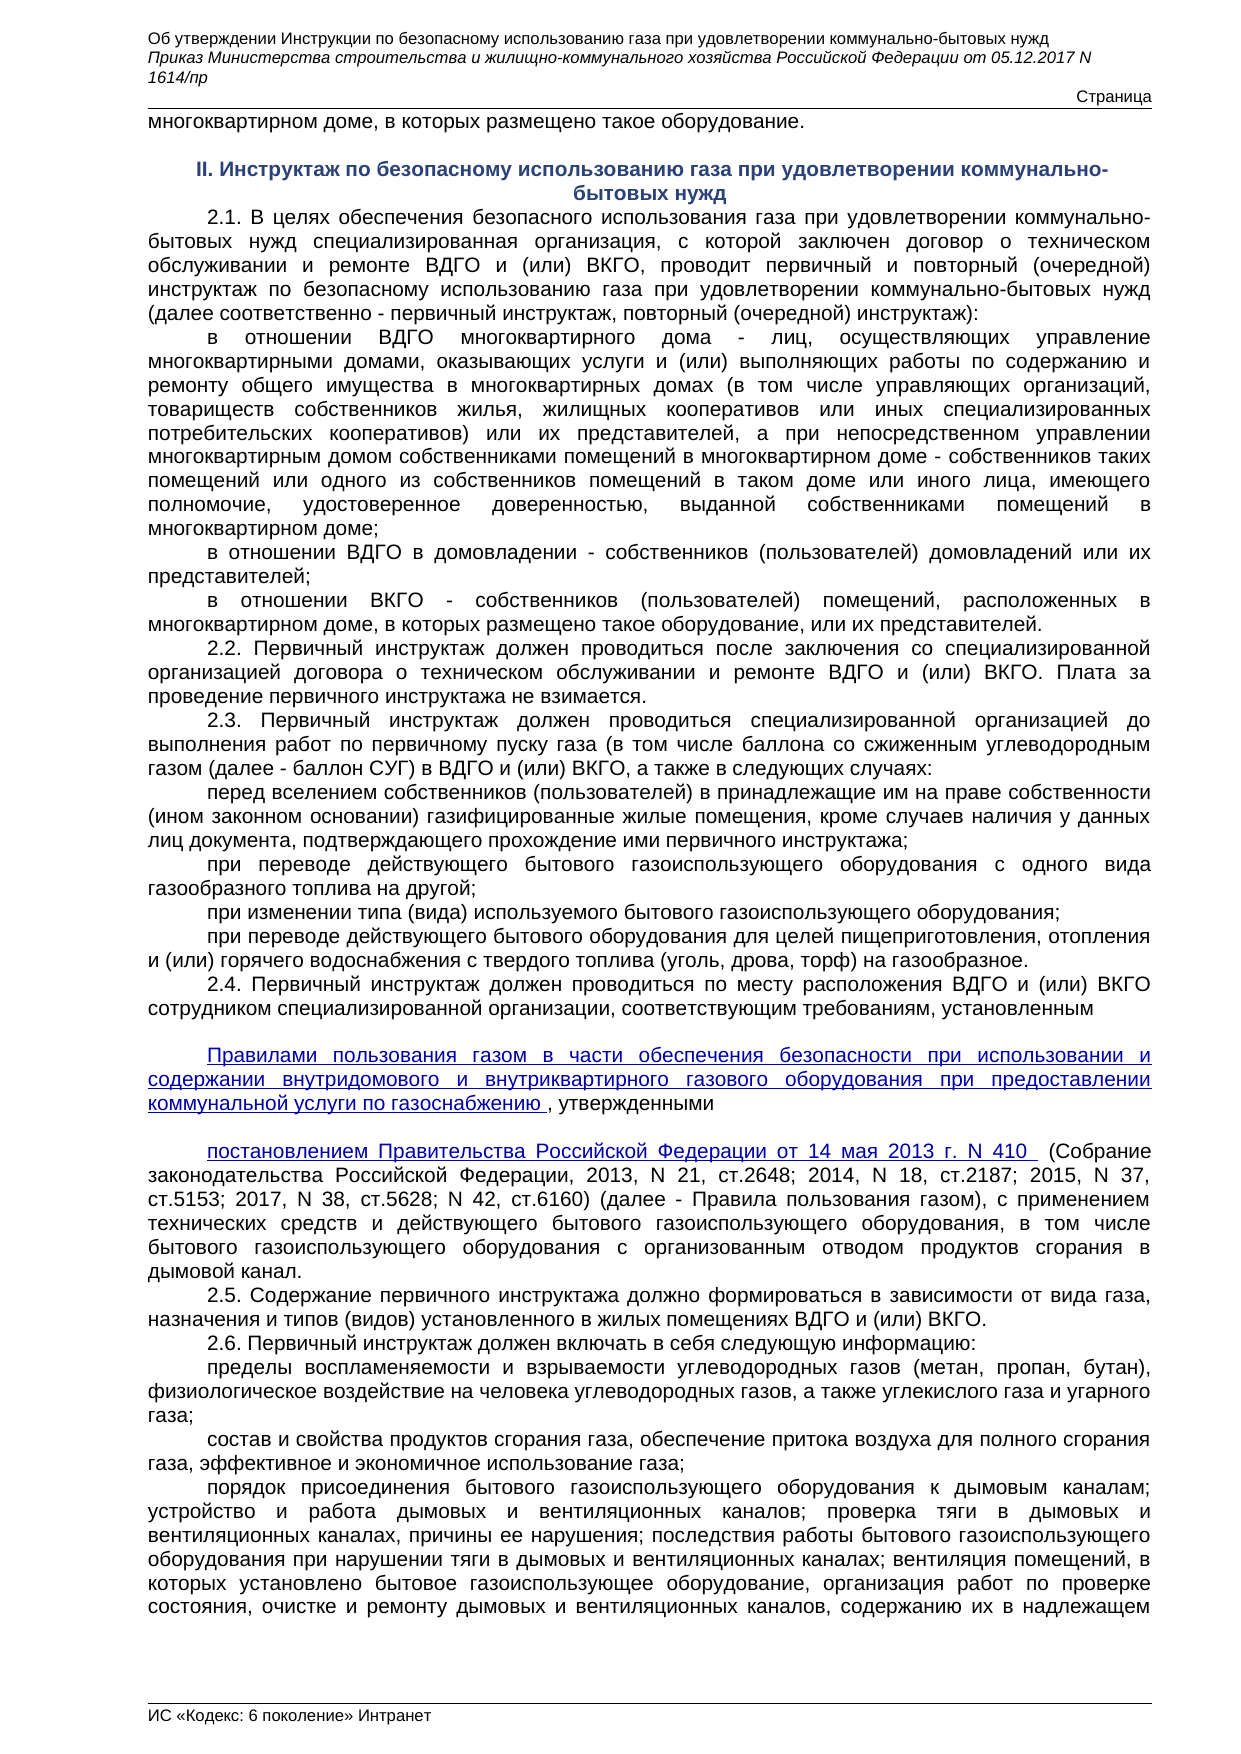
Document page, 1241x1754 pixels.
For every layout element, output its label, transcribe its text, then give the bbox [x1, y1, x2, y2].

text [148, 1474, 1152, 1618]
text Правилами пользования газом в части обеспечения безопасности при использовании и содержании внутридомового и внутриквартирного газового оборудования при предоставлении коммунальной услуги по газоснабжению , утвержденными [148, 1043, 1152, 1088]
text состав и свойства продуктов сгорания газа, обеспечение притока воздуха для полного сгорания газа, эффективное и экономичное использование газа; [148, 1427, 1152, 1474]
text в отношении ВДГО многоквартирного дома - лиц, осуществляющих управление многоквартирными домами, оказывающих услуги и (или) выполняющих работы по содержанию и ремонту общего имущества в многоквартирных домах (в том числе управляющих организаций, товариществ собственников жилья, жилищных кооперативов или иных специализированных потребительских кооперативов) или их представителей, а при непосредственном управлении многоквартирным домом собственниками помещений в многоквартирном доме - собственников таких помещений или одного из собственников помещений в таком доме или иного лица, имеющего полномочие, удостоверенное доверенностью, выданной собственниками помещений в многоквартирном доме; [148, 324, 1152, 540]
text постановлением Правительства Российской Федерации от 14 мая 2013 г. N 410 (Собрание законодательства Российской Федерации, 2013, N 21, ст.2648; 2014, N 18, ст.2187; 2015, N 37, ст.5153; 2017, N 38, ст.5628; N 42, ст.6160) (далее - Правила пользования газом), с применением технических средств и действующего бытового газоиспользующего оборудования, в том числе бытового газоиспользующего оборудования с организованным отводом продуктов сгорания в дымовой канал. [148, 1139, 1152, 1283]
text пределы воспламеняемости и взрываемости углеводородных газов (метан, пропан, бутан), физиологическое воздействие на человека углеводородных газов, а также углекислого газа и угарного газа; [148, 1355, 1152, 1427]
text 2.4. Первичный инструктаж должен проводиться по месту расположения ВДГО и (или) ВКГО сотрудником специализированной организации, соответствующим требованиям, установленным [148, 971, 1152, 1019]
text Правилами пользования газом в части обеспечения безопасности при использовании и содержании внутридомового и внутриквартирного газового оборудования при предоставлении коммунальной услуги по газоснабжению , утвержденными [148, 1089, 1152, 1115]
text перед вселением собственников (пользователей) в принадлежащие им на праве собственности (ином законном основании) газифицированные жилые помещения, кроме случаев наличия у данных лиц документа, подтверждающего прохождение ими первичного инструктажа; [148, 780, 1152, 852]
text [148, 109, 1152, 133]
text в отношении ВКГО - собственников (пользователей) помещений, расположенных в многоквартирном доме, в которых размещено такое оборудование, или их представителей. [148, 588, 1152, 636]
text в отношении ВДГО в домовладении - собственников (пользователей) домовладений или их представителей; [148, 540, 1152, 588]
text 2.3. Первичный инструктаж должен проводиться специализированной организацией до выполнения работ по первичному пуску газа (в том числе баллона со сжиженным углеводородным газом (далее - баллон СУГ) в ВДГО и (или) ВКГО, а также в следующих случаях: [148, 708, 1152, 780]
text 2.6. Первичный инструктаж должен включать в себя следующую информацию: [148, 1331, 1152, 1355]
text II. Инструктаж по безопасному использованию газа при удовлетворении коммунально-бытовых нужд [148, 157, 1152, 205]
text 2.5. Содержание первичного инструктажа должно формироваться в зависимости от вида газа, назначения и типов (видов) установленного в жилых помещениях ВДГО и (или) ВКГО. [148, 1283, 1152, 1331]
text при переводе действующего бытового оборудования для целей пищеприготовления, отопления и (или) горячего водоснабжения с твердого топлива (уголь, дрова, торф) на газообразное. [148, 923, 1152, 971]
text при изменении типа (вида) используемого бытового газоиспользующего оборудования; [148, 899, 1152, 923]
text 2.1. В целях обеспечения безопасного использования газа при удовлетворении коммунально-бытовых нужд специализированная организация, с которой заключен договор о техническом обслуживании и ремонте ВДГО и (или) ВКГО, проводит первичный и повторный (очередной) инструктаж по безопасному использованию газа при удовлетворении коммунально-бытовых нужд (далее соответственно - первичный инструктаж, повторный (очередной) инструктаж): [148, 205, 1152, 324]
text при переводе действующего бытового газоиспользующего оборудования с одного вида газообразного топлива на другой; [148, 852, 1152, 899]
text 2.2. Первичный инструктаж должен проводиться после заключения со специализированной организацией договора о техническом обслуживании и ремонте ВДГО и (или) ВКГО. Плата за проведение первичного инструктажа не взимается. [148, 636, 1152, 708]
